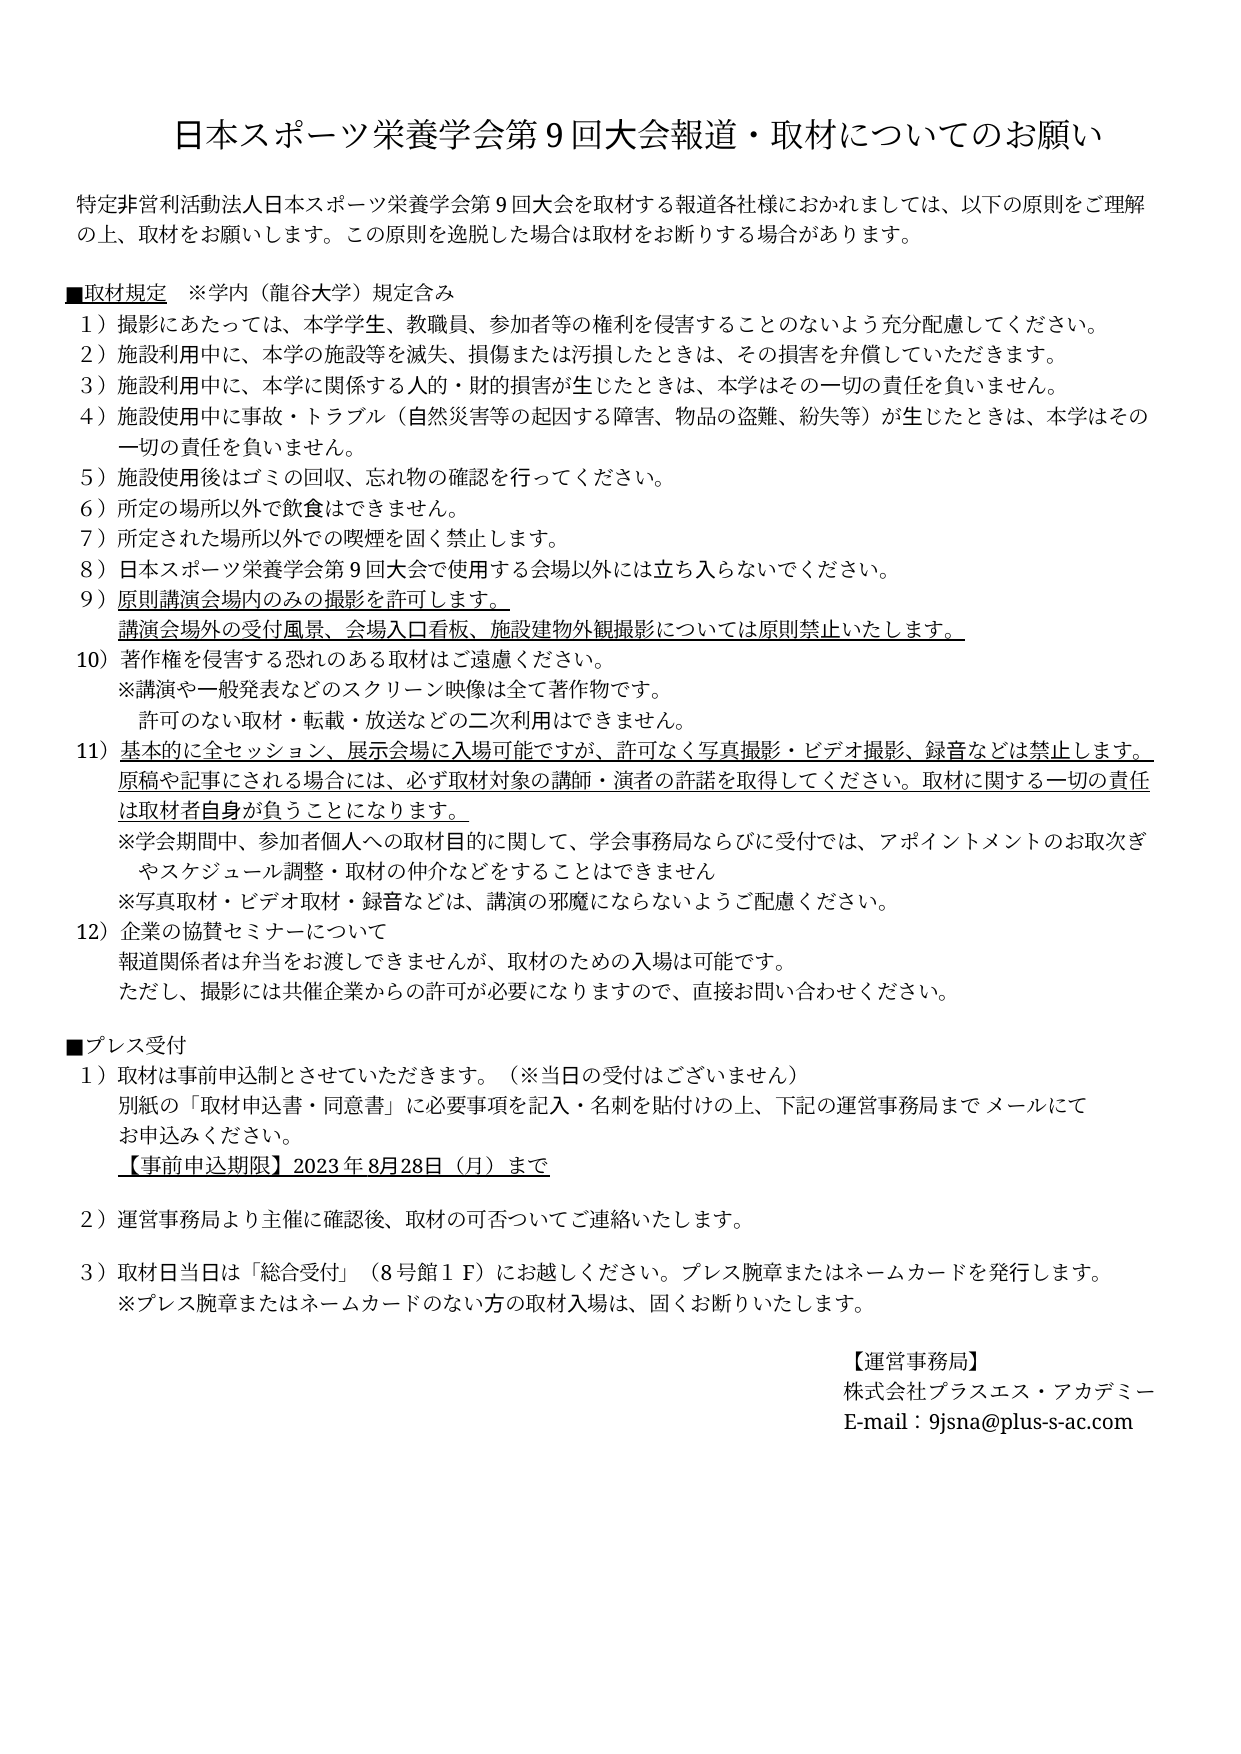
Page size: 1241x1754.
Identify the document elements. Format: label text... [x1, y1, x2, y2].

text 11）基本的に全セッション、展⽰会場に⼊場可能ですが、許可なく写真撮影・ビデオ撮影、録⾳などは禁⽌します。原稿や記事にされる場合には、必ず取材対象の講師・演者の許諾を取得してください。取材に関する⼀切の責任は取材者⾃⾝が負うことになります。 [76, 734, 1160, 825]
text ６）所定の場所以外で飲⾷はできません。 [76, 492, 681, 523]
text １）取材は事前申込制とさせていただきます。（※当⽇の受付はございません） [76, 1059, 1211, 1089]
text ただし、撮影には共催企業からの許可が必要になりますので、直接お問い合わせください。 [118, 976, 1211, 1006]
text 特定⾮営利活動法⼈⽇本スポーツ栄養学会第9回⼤会を取材する報道各社様におかれましては、以下の原則をご理解の上、取材をお願いします。この原則を逸脱した場合は取材をお断りする場合があります。 [76, 188, 1161, 249]
text ⼀切の責任を負いません。 [76, 431, 681, 461]
text ２）運営事務局より主催に確認後、取材の可否ついてご連絡いたします。 [76, 1203, 1211, 1233]
text 【運営事務局】 [844, 1346, 1211, 1375]
text 【事前申込期限】2023年8⽉28⽇（月）まで [118, 1149, 1211, 1179]
text ※写真取材・ビデオ取材・録⾳などは、講演の邪魔にならないようご配慮ください。 12）企業の協賛セミナーについて [76, 885, 910, 946]
text ５）施設使⽤後はゴミの回収、忘れ物の確認を⾏ってください。 [76, 462, 681, 492]
text E-mail：9jsna@plus-s-ac.com [844, 1405, 1211, 1435]
text ※プレス腕章またはネームカードのない⽅の取材⼊場は、固くお断りいたします。 [118, 1287, 1211, 1317]
text 許可のない取材・転載・放送などの⼆次利⽤はできません。 [118, 704, 1160, 734]
text ３）施設利⽤中に、本学に関係する⼈的・財的損害が⽣じたときは、本学はその⼀切の責任を負いません。 [76, 370, 1118, 400]
text お申込みください。 [118, 1120, 1211, 1149]
text １）撮影にあたっては、本学学⽣、教職員、参加者等の権利を侵害することのないよう充分配慮してください。２）施設利⽤中に、本学の施設等を滅失、損傷または汚損したときは、その損害を弁償していただきます。 [76, 308, 1118, 368]
text ※学会期間中、参加者個⼈への取材⽬的に関して、学会事務局ならびに受付では、アポイントメントのお取次ぎやスケジュール調整・取材の仲介などをすることはできません [118, 825, 1160, 885]
text ８）⽇本スポーツ栄養学会第9回⼤会で使⽤する会場以外には⽴ち⼊らないでください。 ９）原則講演会場内のみの撮影を許可します。 [76, 553, 911, 613]
text ⽇本スポーツ栄養学会第9回⼤会報道・取材についてのお願い [64, 108, 1211, 157]
text ４）施設使⽤中に事故・トラブル（⾃然災害等の起因する障害、物品の盗難、紛失等）が⽣じたときは、本学はその [76, 400, 1211, 430]
text ※講演や⼀般発表などのスクリーン映像は全て著作物です。 [118, 674, 1160, 704]
text 講演会場外の受付⾵景、会場⼊⼝看板、施設建物外観撮影については原則禁⽌いたします。 10）著作権を侵害する恐れのある取材はご遠慮ください。 [76, 613, 972, 674]
text ３）取材⽇当⽇は「総合受付」（8号館１F）にお越しください。プレス腕章またはネームカードを発⾏します。 [76, 1256, 1211, 1287]
text 別紙の「取材申込書・同意書」に必要事項を記⼊・名刺を貼付けの上、下記の運営事務局まで メールにて [118, 1089, 1211, 1120]
text ■取材規定 ※学内（龍谷⼤学）規定含み [64, 278, 1211, 306]
text ７）所定された場所以外での喫煙を固く禁止します。 [76, 523, 1211, 553]
text ■プレス受付 [64, 1029, 1211, 1059]
text 株式会社プラスエス・アカデミー [844, 1375, 1211, 1405]
text 報道関係者は弁当をお渡しできませんが、取材のための⼊場は可能です。 [118, 946, 1211, 976]
